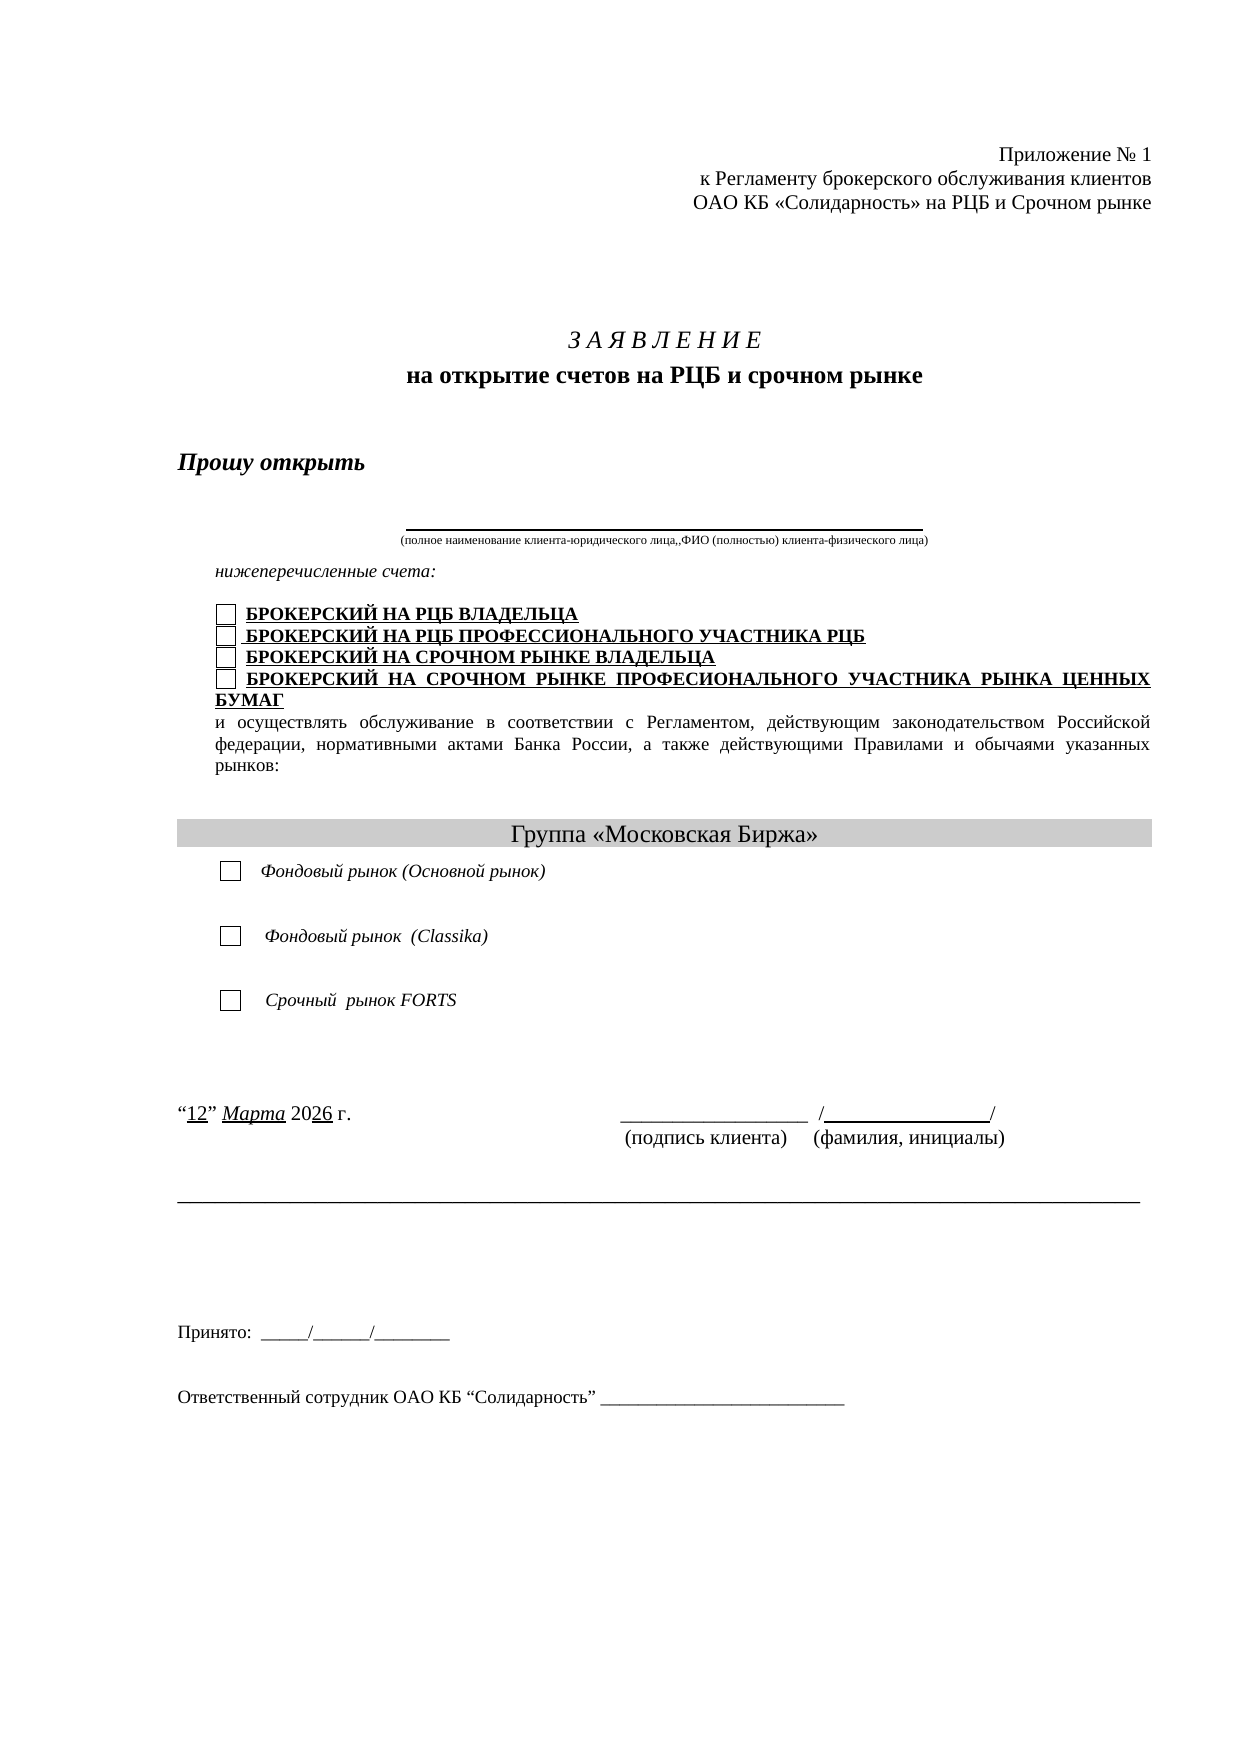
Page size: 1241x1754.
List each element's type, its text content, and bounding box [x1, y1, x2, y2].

text нижеперечисленные счета: [215, 560, 1152, 582]
text и осуществлять обслуживание в соответствии с Регламентом, действующим законодательством Российской федерации, нормативными актами Банка России, а также действующими Правилами и обычаями указанных рынков: [215, 711, 1152, 776]
text БРОКЕРСКИЙ НА СРОЧНОМ РЫНКЕ ПРОФЕСИОНАЛЬНОГО УЧАСТНИКА РЫНКА ЦЕННЫХ БУМАГ [215, 668, 1152, 711]
text Принято: _____/______/________ [177, 1321, 1152, 1343]
text ОАО КБ «Солидарность» на РЦБ и Срочном рынке [177, 190, 1152, 214]
subtitle З А Я В Л Е Н И Е [177, 326, 1152, 354]
text “04” Марта 2013 г. __________________ / / [177, 1101, 1152, 1125]
text БРОКЕРСКИЙ НА РЦБ ВЛАДЕЛЬЦА [215, 603, 1152, 625]
text (подпись клиента) (фамилия, инициалы) [177, 1125, 1152, 1149]
text БРОКЕРСКИЙ НА СРОЧНОМ РЫНКЕ ВЛАДЕЛЬЦА [215, 646, 1152, 668]
text _____________________________________________________________________________ [177, 1177, 1152, 1206]
text к Регламенту брокерского обслуживания клиентов [177, 166, 1152, 190]
text БРОКЕРСКИЙ НА РЦБ ПРОФЕССИОНАЛЬНОГО УЧАСТНИКА РЦБ [215, 625, 1152, 646]
text Группа «Московская Биржа» [177, 819, 1152, 847]
text на открытие счетов на РЦБ и срочном рынке [177, 361, 1152, 389]
text Фондовый рынок (Classika) [177, 925, 1152, 946]
text Прошу открыть [177, 447, 1152, 476]
text Ответственный сотрудник ОАО КБ “Солидарность” __________________________ [177, 1386, 1152, 1407]
text Приложение № 1 [177, 142, 1152, 166]
text (полное наименование клиента-юридического лица,,ФИО (полностью) клиента-физического лица) [177, 533, 1152, 547]
text Срочный рынок FORTS [177, 989, 1152, 1011]
text Фондовый рынок (Основной рынок) [177, 860, 1152, 882]
